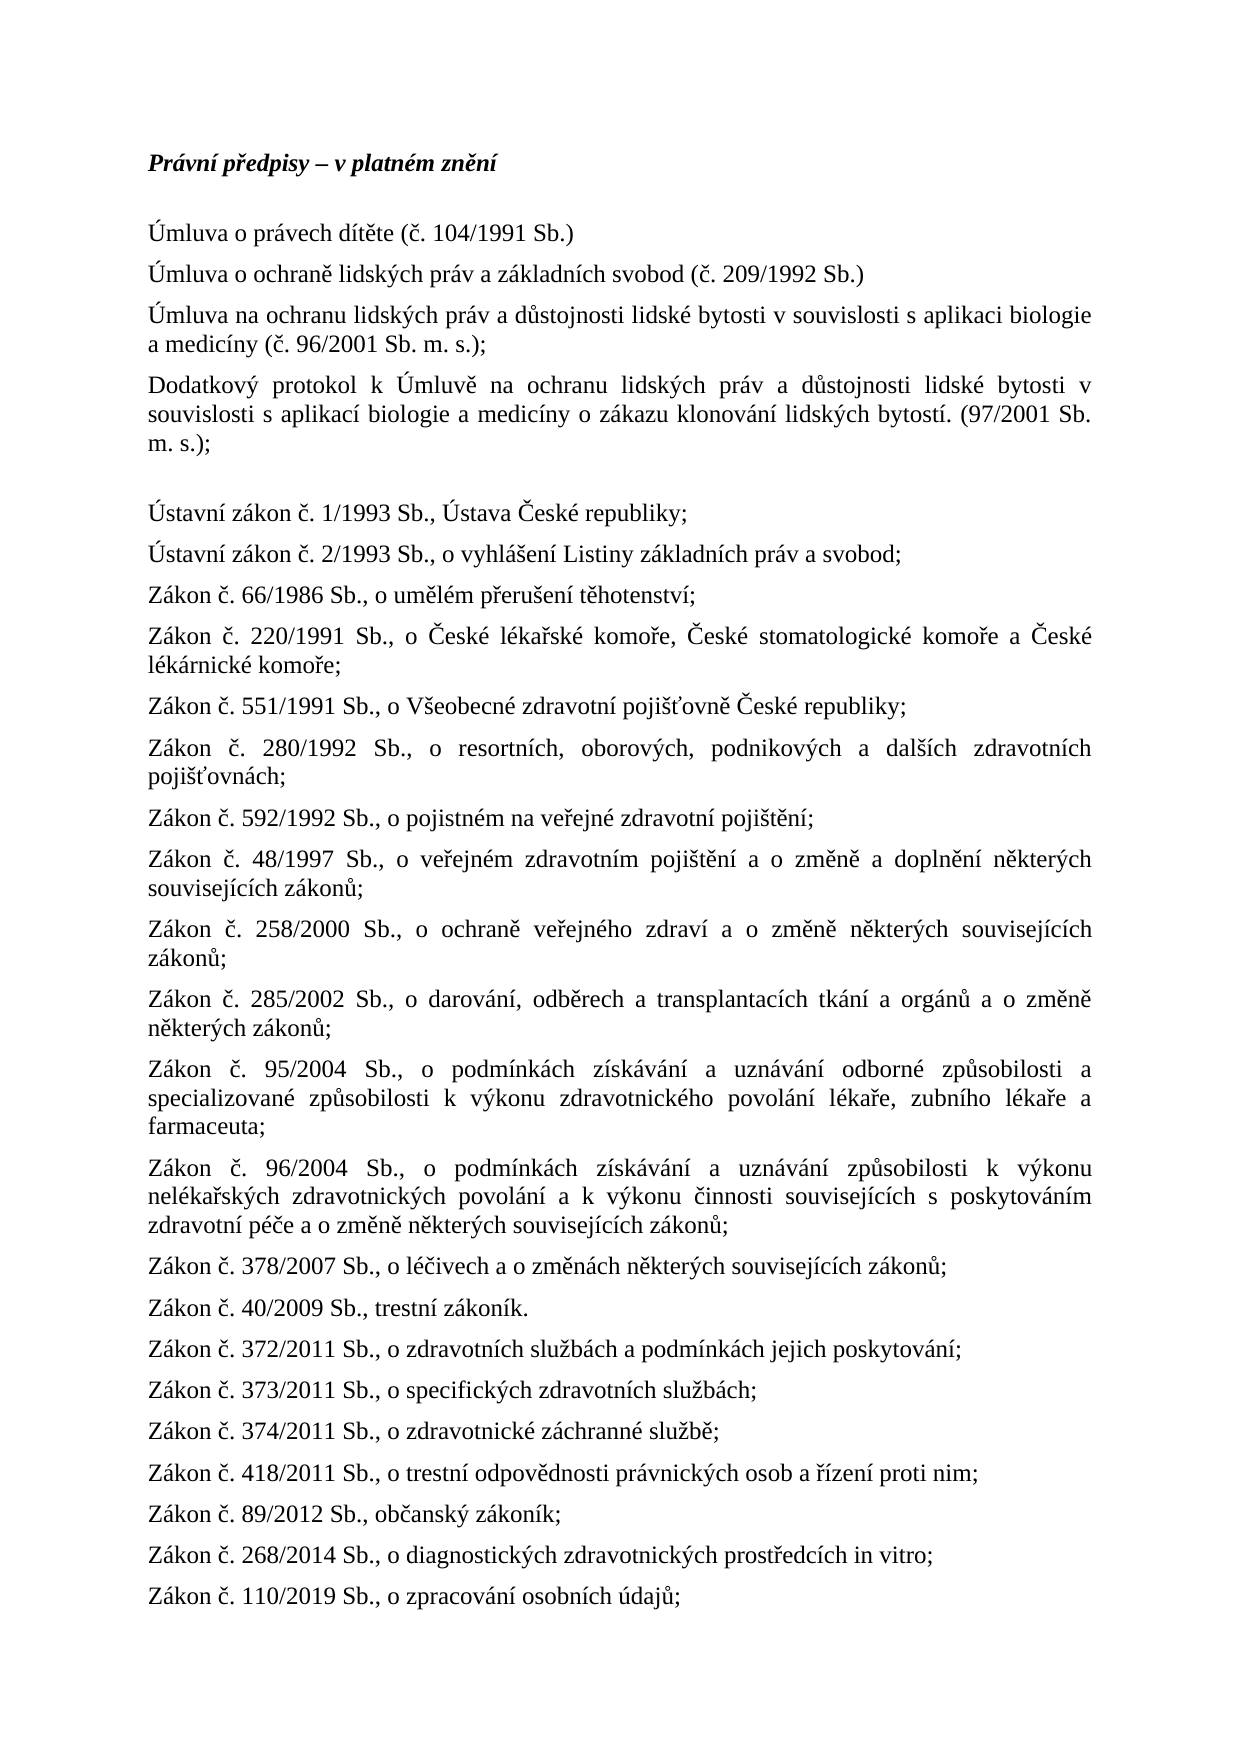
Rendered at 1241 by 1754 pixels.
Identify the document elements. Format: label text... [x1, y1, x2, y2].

text Právní předpisy – v platném znění [148, 148, 1093, 176]
text Zákon č. 66/1986 Sb., o umělém přerušení těhotenství; [148, 580, 1093, 609]
text Zákon č. 551/1991 Sb., o Všeobecné zdravotní pojišťovně České republiky; [148, 691, 1093, 720]
text Ústavní zákon č. 1/1993 Sb., Ústava České republiky; [148, 498, 1093, 526]
text Úmluva o právech dítěte (č. 104/1991 Sb.) [148, 218, 1093, 246]
text Zákon č. 280/1992 Sb., o resortních, oborových, podnikových a dalších zdravotních pojišťovnách; [148, 733, 1093, 790]
text Zákon č. 378/2007 Sb., o léčivech a o změnách některých souvisejících zákonů; [148, 1251, 1093, 1280]
text Zákon č. 374/2011 Sb., o zdravotnické záchranné službě; [148, 1416, 1093, 1445]
text Zákon č. 258/2000 Sb., o ochraně veřejného zdraví a o změně některých souvisejících zákonů; [148, 914, 1093, 971]
text Zákon č. 268/2014 Sb., o diagnostických zdravotnických prostředcích in vitro; [148, 1540, 1093, 1569]
text Zákon č. 48/1997 Sb., o veřejném zdravotním pojištění a o změně a doplnění některých souvisejících zákonů; [148, 844, 1093, 901]
text Zákon č. 110/2019 Sb., o zpracování osobních údajů; [148, 1581, 1093, 1610]
text Dodatkový protokol k Úmluvě na ochranu lidských práv a důstojnosti lidské bytosti v souvislosti s aplikací biologie a medicíny o zákazu klonování lidských bytostí. (97/2001 Sb. m. s.); [148, 370, 1093, 456]
text Zákon č. 285/2002 Sb., o darování, odběrech a transplantacích tkání a orgánů a o změně některých zákonů; [148, 984, 1093, 1041]
text Úmluva o ochraně lidských práv a základních svobod (č. 209/1992 Sb.) [148, 259, 1093, 288]
text Zákon č. 89/2012 Sb., občanský zákoník; [148, 1499, 1093, 1528]
text Zákon č. 40/2009 Sb., trestní zákoník. [148, 1293, 1093, 1321]
text Zákon č. 592/1992 Sb., o pojistném na veřejné zdravotní pojištění; [148, 803, 1093, 831]
text Zákon č. 418/2011 Sb., o trestní odpovědnosti právnických osob a řízení proti nim; [148, 1458, 1093, 1486]
text Zákon č. 373/2011 Sb., o specifických zdravotních službách; [148, 1375, 1093, 1404]
text Zákon č. 220/1991 Sb., o České lékařské komoře, České stomatologické komoře a České lékárnické komoře; [148, 621, 1093, 679]
text Ústavní zákon č. 2/1993 Sb., o vyhlášení Listiny základních práv a svobod; [148, 539, 1093, 568]
text Zákon č. 372/2011 Sb., o zdravotních službách a podmínkách jejich poskytování; [148, 1334, 1093, 1363]
text Úmluva na ochranu lidských práv a důstojnosti lidské bytosti v souvislosti s aplikaci biologie a medicíny (č. 96/2001 Sb. m. s.); [148, 300, 1093, 358]
text Zákon č. 95/2004 Sb., o podmínkách získávání a uznávání odborné způsobilosti a specializované způsobilosti k výkonu zdravotnického povolání lékaře, zubního lékaře a farmaceuta; [148, 1054, 1093, 1140]
text Zákon č. 96/2004 Sb., o podmínkách získávání a uznávání způsobilosti k výkonu nelékařských zdravotnických povolání a k výkonu činnosti souvisejících s poskytováním zdravotní péče a o změně některých souvisejících zákonů; [148, 1153, 1093, 1239]
